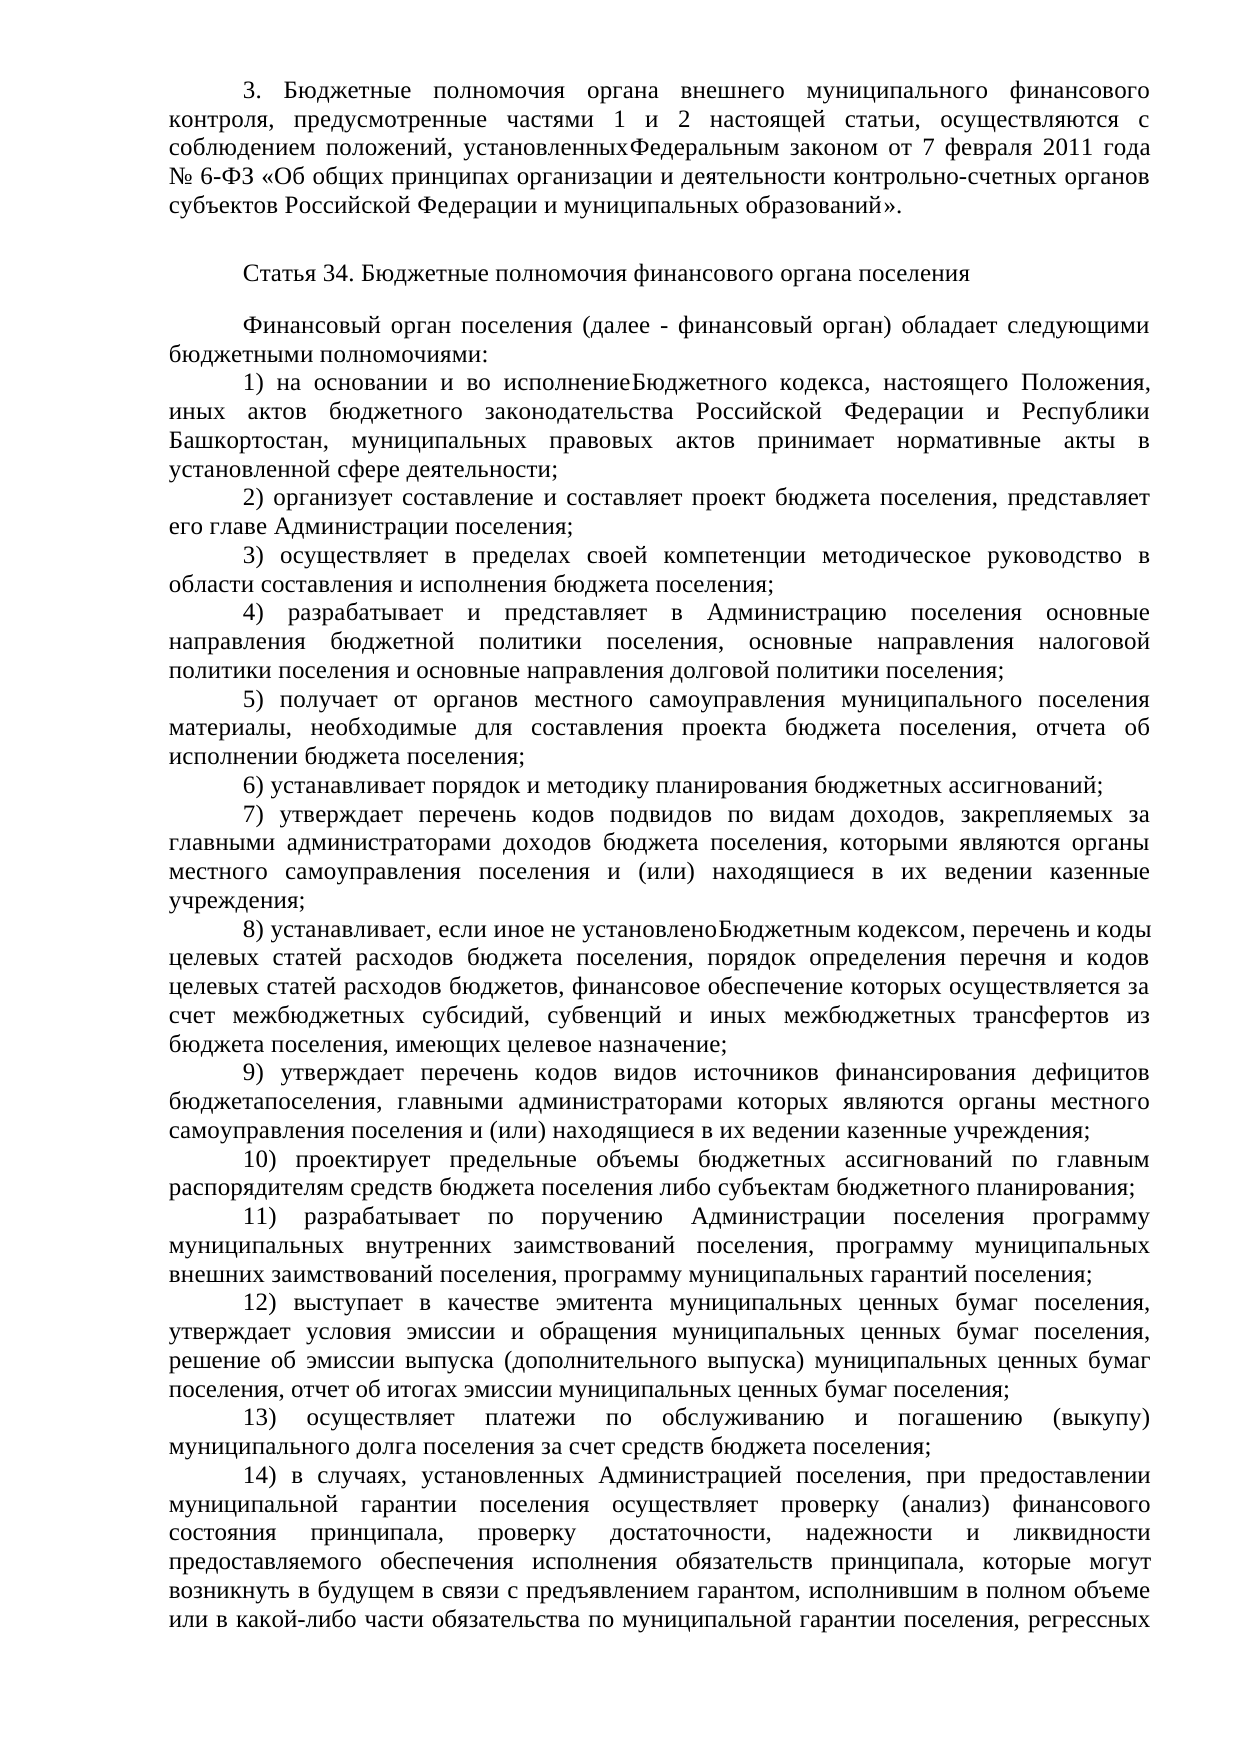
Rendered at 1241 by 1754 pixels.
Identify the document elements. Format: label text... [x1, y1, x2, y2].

text 7) утверждает перечень кодов подвидов по видам доходов, закрепляемых за главными администраторами доходов бюджета поселения, которыми являются органы местного самоуправления поселения и (или) находящиеся в их ведении казенные учреждения; [169, 799, 1152, 914]
text 4) разрабатывает и представляет в Администрацию поселения основные направления бюджетной политики поселения, основные направления налоговой политики поселения и основные направления долговой политики поселения; [169, 597, 1152, 684]
text 3) осуществляет в пределах своей компетенции методическое руководство в области составления и исполнения бюджета поселения; [169, 540, 1152, 597]
text 8) устанавливает, если иное не установленоБюджетным кодексом, перечень и коды целевых статей расходов бюджета поселения, порядок определения перечня и кодов целевых статей расходов бюджетов, финансовое обеспечение которых осуществляется за счет межбюджетных субсидий, субвенций и иных межбюджетных трансфертов из бюджета поселения, имеющих целевое назначение; [169, 914, 1152, 1057]
text 11) разрабатывает по поручению Администрации поселения программу муниципальных внутренних заимствований поселения, программу муниципальных внешних заимствований поселения, программу муниципальных гарантий поселения; [169, 1201, 1152, 1287]
text 5) получает от органов местного самоуправления муниципального поселения материалы, необходимые для составления проекта бюджета поселения, отчета об исполнении бюджета поселения; [169, 684, 1152, 770]
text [169, 1460, 1152, 1632]
text 1) на основании и во исполнениеБюджетного кодекса, настоящего Положения, иных актов бюджетного законодательства Российской Федерации и Республики Башкортостан, муниципальных правовых актов принимает нормативные акты в установленной сфере деятельности; [169, 367, 1152, 482]
text 13) осуществляет платежи по обслуживанию и погашению (выкупу) муниципального долга поселения за счет средств бюджета поселения; [169, 1402, 1152, 1460]
text 10) проектирует предельные объемы бюджетных ассигнований по главным распорядителям средств бюджета поселения либо субъектам бюджетного планирования; [169, 1144, 1152, 1201]
text Статья 34. Бюджетные полномочия финансового органа поселения [169, 258, 1152, 286]
text 3. Бюджетные полномочия органа внешнего муниципального финансового контроля, предусмотренные частями 1 и 2 настоящей статьи, осуществляются с соблюдением положений, установленныхФедеральным законом от 7 февраля 2011 года № 6-ФЗ «Об общих принципах организации и деятельности контрольно-счетных органов субъектов Российской Федерации и муниципальных образований». [169, 75, 1152, 219]
text 9) утверждает перечень кодов видов источников финансирования дефицитов бюджетапоселения, главными администраторами которых являются органы местного самоуправления поселения и (или) находящиеся в их ведении казенные учреждения; [169, 1057, 1152, 1144]
text 2) организует составление и составляет проект бюджета поселения, представляет его главе Администрации поселения; [169, 482, 1152, 540]
text 6) устанавливает порядок и методику планирования бюджетных ассигнований; [169, 770, 1152, 799]
text 12) выступает в качестве эмитента муниципальных ценных бумаг поселения, утверждает условия эмиссии и обращения муниципальных ценных бумаг поселения, решение об эмиссии выпуска (дополнительного выпуска) муниципальных ценных бумаг поселения, отчет об итогах эмиссии муниципальных ценных бумаг поселения; [169, 1287, 1152, 1402]
text Финансовый орган поселения (далее - финансовый орган) обладает следующими бюджетными полномочиями: [169, 310, 1152, 367]
